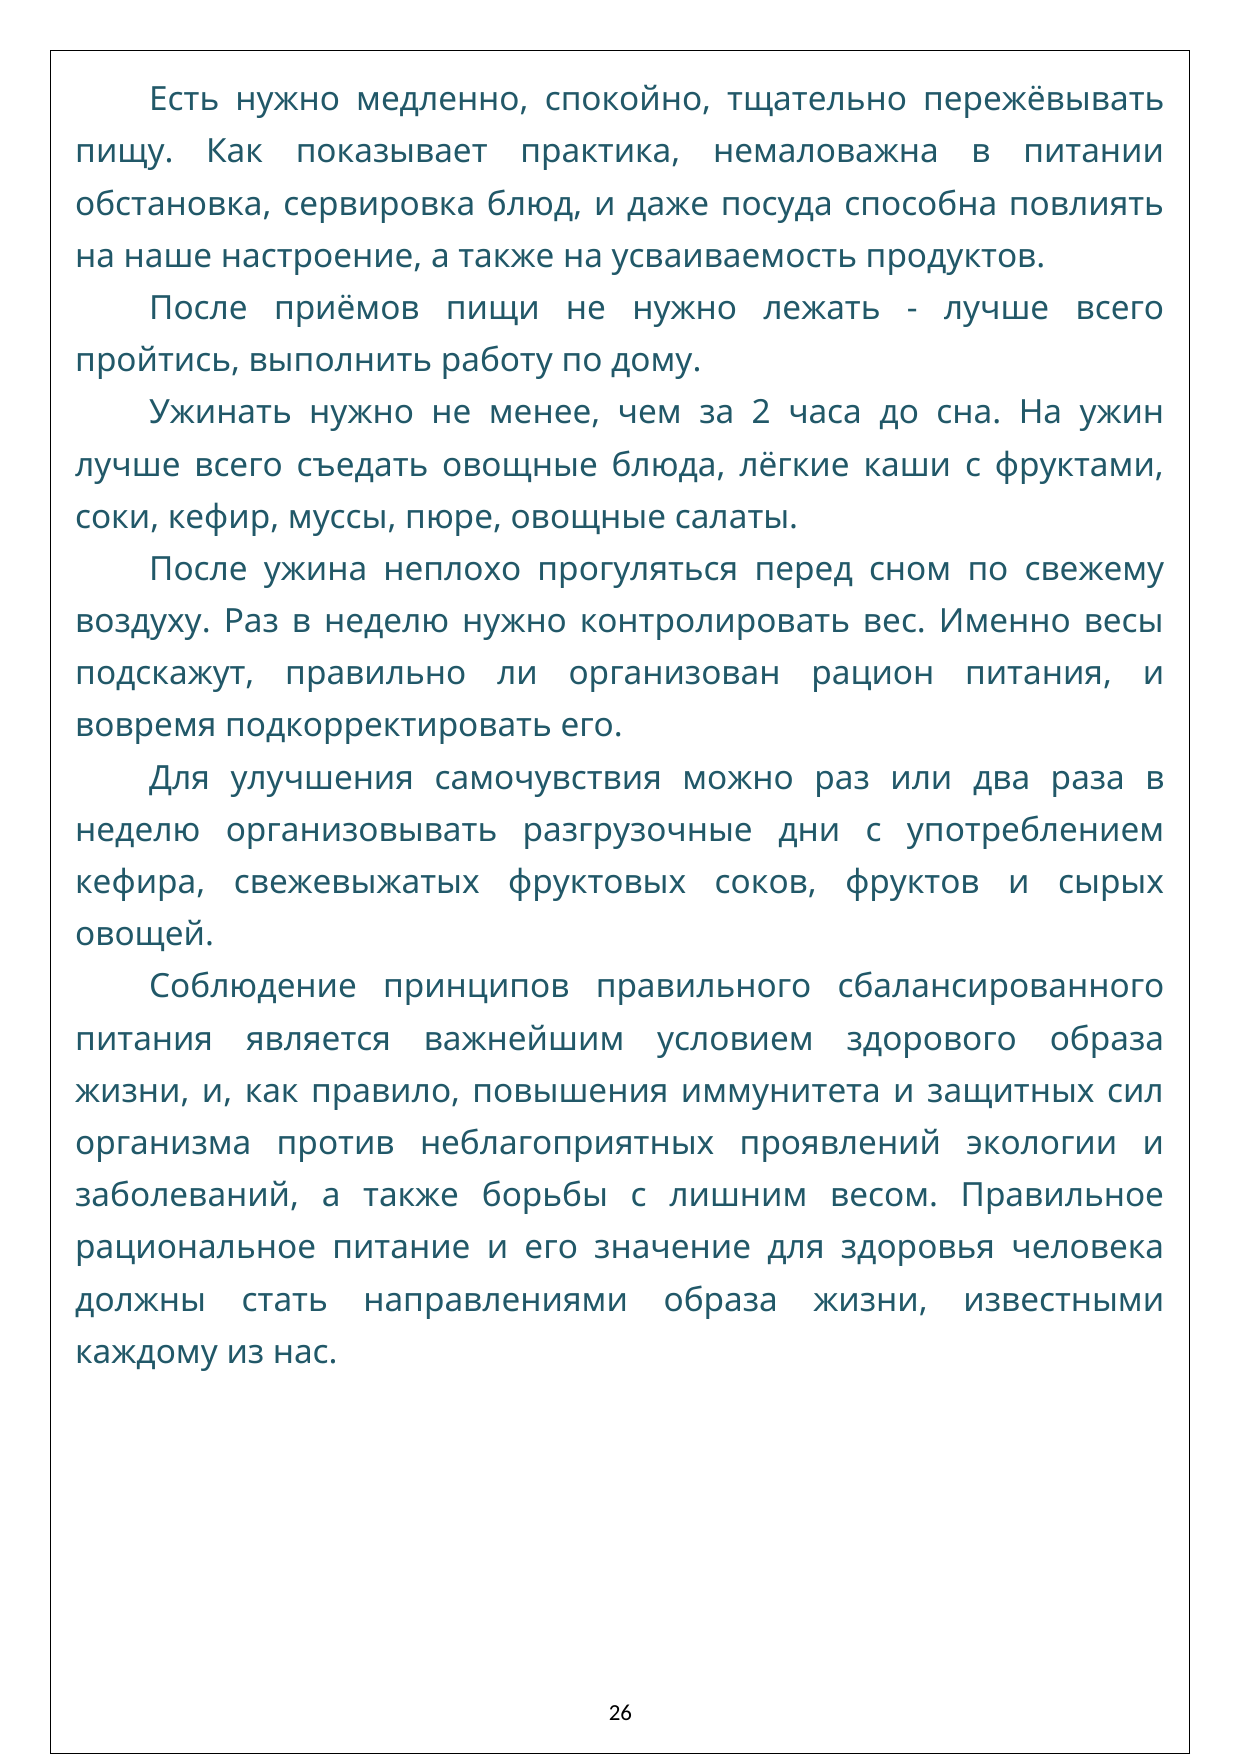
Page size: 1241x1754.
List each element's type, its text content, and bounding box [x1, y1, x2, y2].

subtitle Соблюдение принципов правильного сбалансированного питания является важнейшим условием здорового образа жизни, и, как правило, повышения иммунитета и защитных сил организма против неблагоприятных проявлений экологии и заболеваний, а также борьбы с лишним весом. Правильное рациональное питание и его значение для здоровья человека должны стать направлениями образа жизни, известными каждому из нас. [75, 962, 1165, 1373]
subtitle Ужинать нужно не менее, чем за 2 часа до сна. На ужин лучше всего съедать овощные блюда, лёгкие каши с фруктами, соки, кефир, муссы, пюре, овощные салаты. [75, 388, 1165, 538]
subtitle Для улучшения самочувствия можно раз или два раза в неделю организовывать разгрузочные дни с употреблением кефира, свежевыжатых фруктовых соков, фруктов и сырых овощей. [75, 753, 1165, 955]
subtitle После ужина неплохо прогуляться перед сном по свежему воздуху. Раз в неделю нужно контролировать вес. Именно весы подскажут, правильно ли организован рацион питания, и вовремя подкорректировать его. [75, 545, 1165, 747]
subtitle Есть нужно медленно, спокойно, тщательно пережёвывать пищу. Как показывает практика, немаловажна в питании обстановка, сервировка блюд, и даже посуда способна повлиять на наше настроение, а также на усваиваемость продуктов. [75, 75, 1165, 277]
subtitle После приёмов пищи не нужно лежать - лучше всего пройтись, выполнить работу по дому. [75, 284, 1165, 381]
